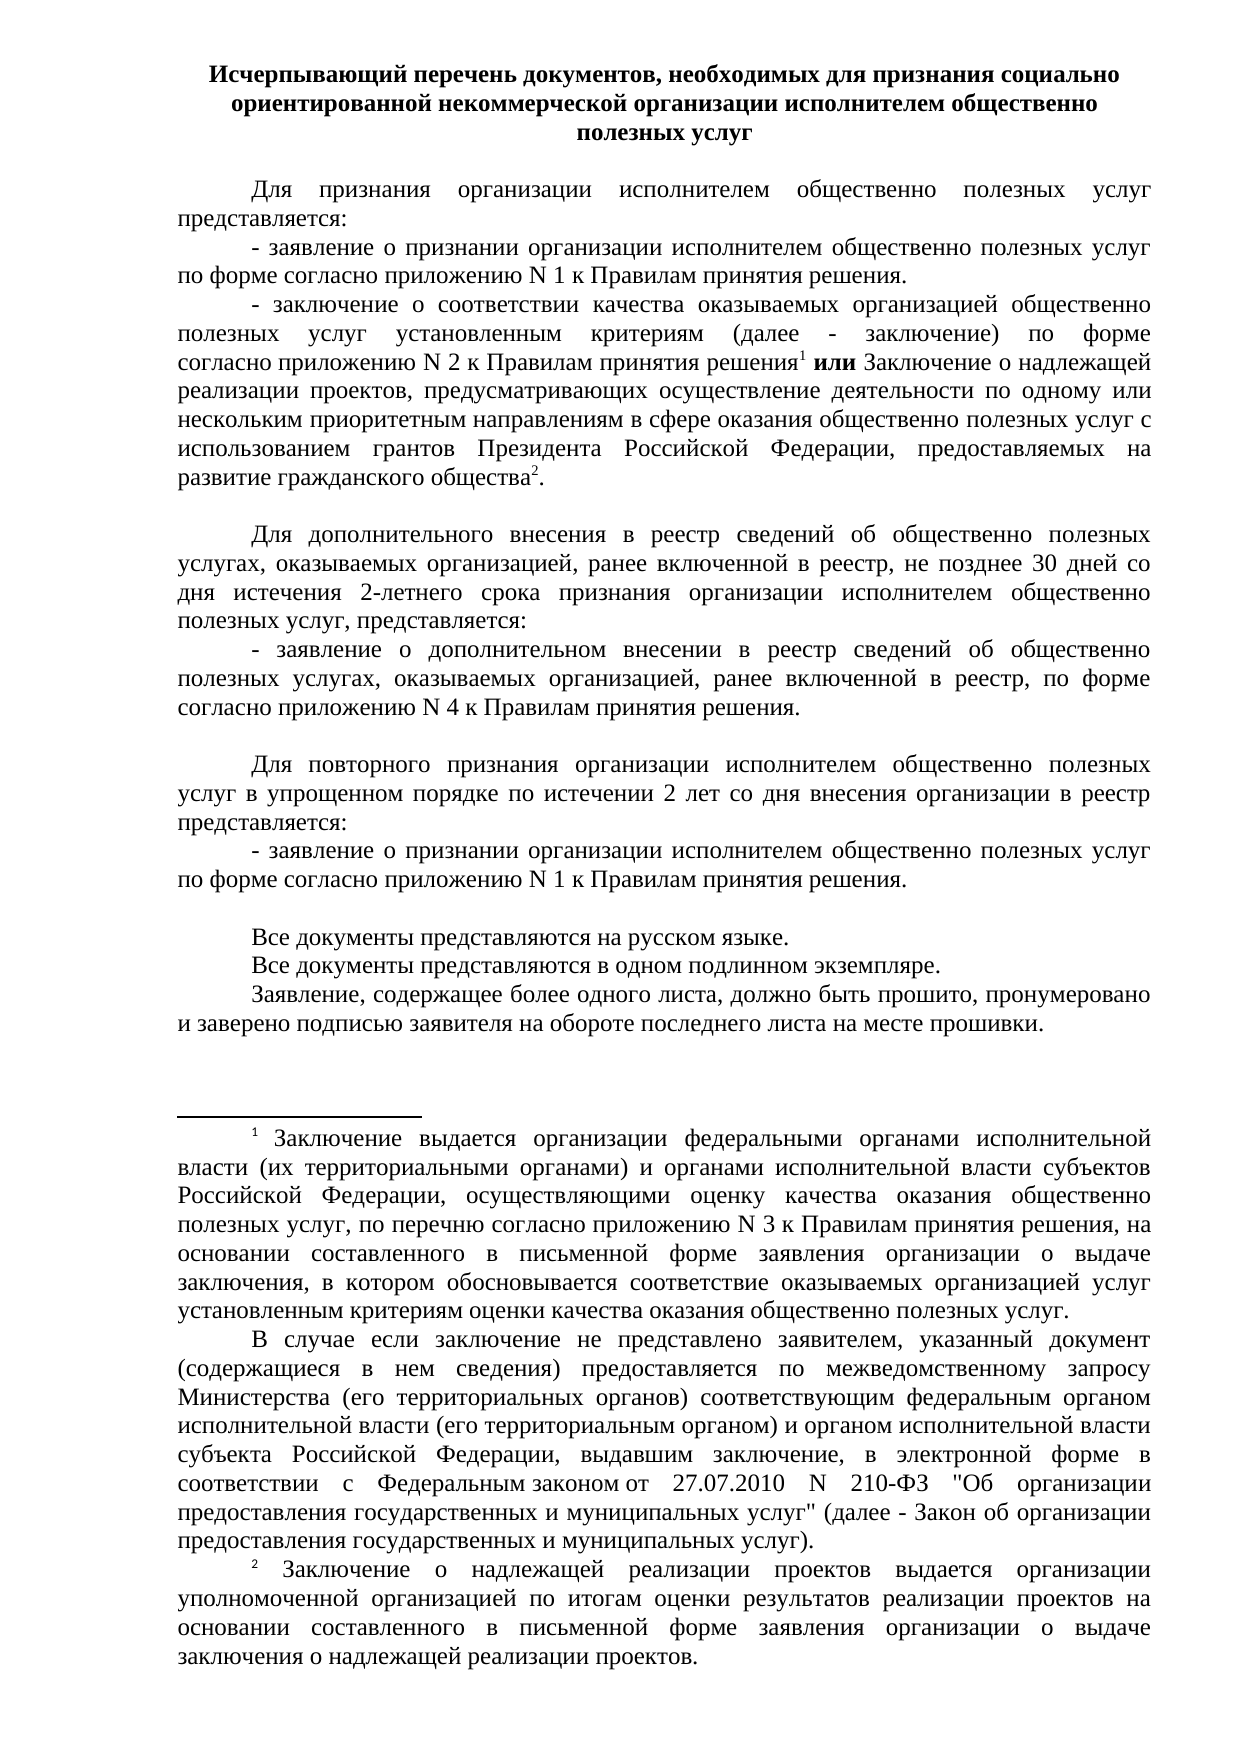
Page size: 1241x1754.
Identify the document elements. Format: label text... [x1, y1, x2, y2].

text Все документы представляются на русском языке. [177, 922, 1152, 950]
text - заключение о соответствии качества оказываемых организацией общественно полезных услуг установленным критериям (далее - заключение) по форме согласно приложению N 2 к Правилам принятия решения или Заключение о надлежащей реализации проектов, предусматривающих осуществление деятельности по одному или нескольким приоритетным направлениям в сфере оказания общественно полезных услуг с использованием грантов Президента Российской Федерации, предоставляемых на развитие гражданского общества. [177, 289, 1152, 490]
text Исчерпывающий перечень документов, необходимых для признания социально ориентированной некоммерческой организации исполнителем общественно полезных услуг [177, 59, 1152, 145]
text Заявление, содержащее более одного листа, должно быть прошито, пронумеровано и заверено подписью заявителя на обороте последнего листа на месте прошивки. [177, 979, 1152, 1037]
text Для повторного признания организации исполнителем общественно полезных услуг в упрощенном порядке по истечении 2 лет со дня внесения организации в реестр представляется: [177, 749, 1152, 835]
text - заявление о признании организации исполнителем общественно полезных услуг по форме согласно приложению N 1 к Правилам принятия решения. [177, 232, 1152, 289]
text - заявление о признании организации исполнителем общественно полезных услуг по форме согласно приложению N 1 к Правилам принятия решения. [177, 835, 1152, 893]
text - заявление о дополнительном внесении в реестр сведений об общественно полезных услугах, оказываемых организацией, ранее включенной в реестр, по форме согласно приложению N 4 к Правилам принятия решения. [177, 634, 1152, 720]
text Для дополнительного внесения в реестр сведений об общественно полезных услугах, оказываемых организацией, ранее включенной в реестр, не позднее 30 дней со дня истечения 2-летнего срока признания организации исполнителем общественно полезных услуг, представляется: [177, 519, 1152, 634]
text Все документы представляются в одном подлинном экземпляре. [177, 950, 1152, 979]
text Для признания организации исполнителем общественно полезных услуг представляется: [177, 174, 1152, 232]
